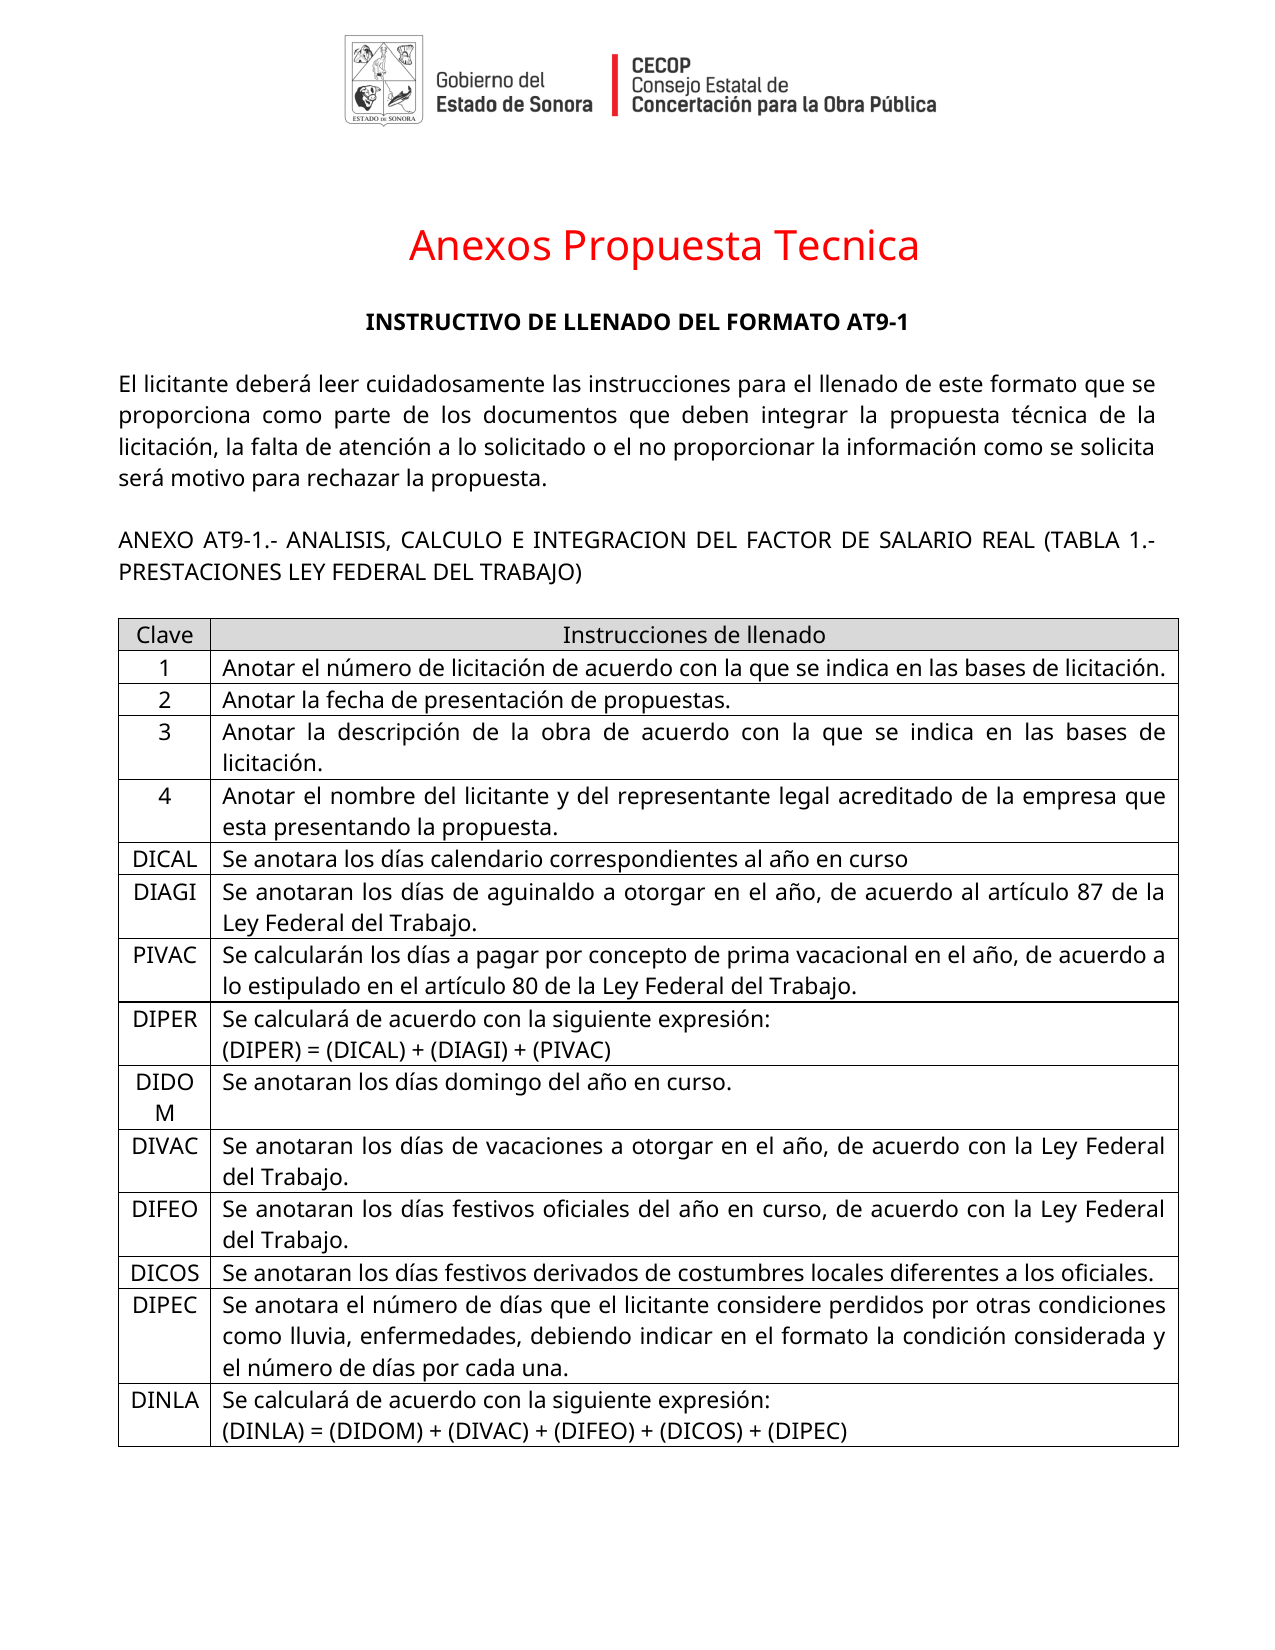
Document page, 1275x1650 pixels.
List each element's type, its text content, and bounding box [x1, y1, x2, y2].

table_cell Se anotaran los días de aguinaldo a otorgar en el año, de acuerdo al artículo 87 de la Ley Federal del Trabajo. [211, 875, 1178, 938]
table_cell Anotar el nombre del licitante y del representante legal acreditado de la empresa que esta presentando la propuesta. [211, 780, 1178, 842]
table_cell Se anotaran los días domingo del año en curso. [211, 1066, 1178, 1128]
table_cell PIVAC [119, 939, 210, 1001]
table_cell 3 [119, 716, 210, 778]
table_cell 4 [119, 780, 210, 842]
table_cell 2 [119, 684, 210, 715]
text INSTRUCTIVO DE LLENADO DEL FORMATO AT9-1 [118, 306, 1157, 337]
table_cell Anotar el número de licitación de acuerdo con la que se indica en las bases de licitación. [211, 651, 1178, 683]
table_cell Se anotaran los días festivos derivados de costumbres locales diferentes a los oficiales. [211, 1257, 1178, 1288]
picture [304, 0, 970, 158]
table_cell DIVAC [119, 1130, 210, 1192]
table_cell DICOS [119, 1257, 210, 1288]
table_cell Se calculará de acuerdo con la siguiente expresión: (DIPER) = (DICAL) + (DIAGI) + (PIVAC) [211, 1003, 1178, 1065]
table_cell Se anotaran los días festivos oficiales del año en curso, de acuerdo con la Ley Federal del Trabajo. [211, 1193, 1178, 1256]
table_cell 1 [119, 651, 210, 683]
table_cell Anotar la descripción de la obra de acuerdo con la que se indica en las bases de licitación. [211, 716, 1178, 778]
table_cell DINLA [119, 1384, 210, 1446]
table_cell Se anotara los días calendario correspondientes al año en curso [211, 843, 1178, 874]
table_cell DICAL [119, 843, 210, 874]
table_header Clave [119, 619, 210, 650]
table_cell Se anotaran los días de vacaciones a otorgar en el año, de acuerdo con la Ley Federal del Trabajo. [211, 1130, 1178, 1192]
table_header Instrucciones de llenado [211, 619, 1178, 650]
table_cell Se anotara el número de días que el licitante considere perdidos por otras condiciones como lluvia, enfermedades, debiendo indicar en el formato la condición considerada y el número de días por cada una. [211, 1289, 1178, 1383]
table_cell DIPER [119, 1003, 210, 1065]
table_cell Se calcularán los días a pagar por concepto de prima vacacional en el año, de acuerdo a lo estipulado en el artículo 80 de la Ley Federal del Trabajo. [211, 939, 1178, 1001]
table_cell DIFEO [119, 1193, 210, 1256]
table_cell Anotar la fecha de presentación de propuestas. [211, 684, 1178, 715]
text ANEXO AT9-1.- ANALISIS, CALCULO E INTEGRACION DEL FACTOR DE SALARIO REAL (TABLA 1.- PRESTACIONES LEY FEDERAL DEL TRABAJO) [118, 524, 1157, 587]
table_cell DIAGI [119, 875, 210, 938]
table_cell DIPEC [119, 1289, 210, 1383]
table_cell Se calculará de acuerdo con la siguiente expresión: (DINLA) = (DIDOM) + (DIVAC) + (DIFEO) + (DICOS) + (DIPEC) [211, 1384, 1178, 1446]
text El licitante deberá leer cuidadosamente las instrucciones para el llenado de este formato que se proporciona como parte de los documentos que deben integrar la propuesta técnica de la licitación, la falta de atención a lo solicitado o el no proporcionar la información como se solicita será motivo para rechazar la propuesta. [118, 368, 1157, 493]
table_cell DIDOM [119, 1066, 210, 1128]
